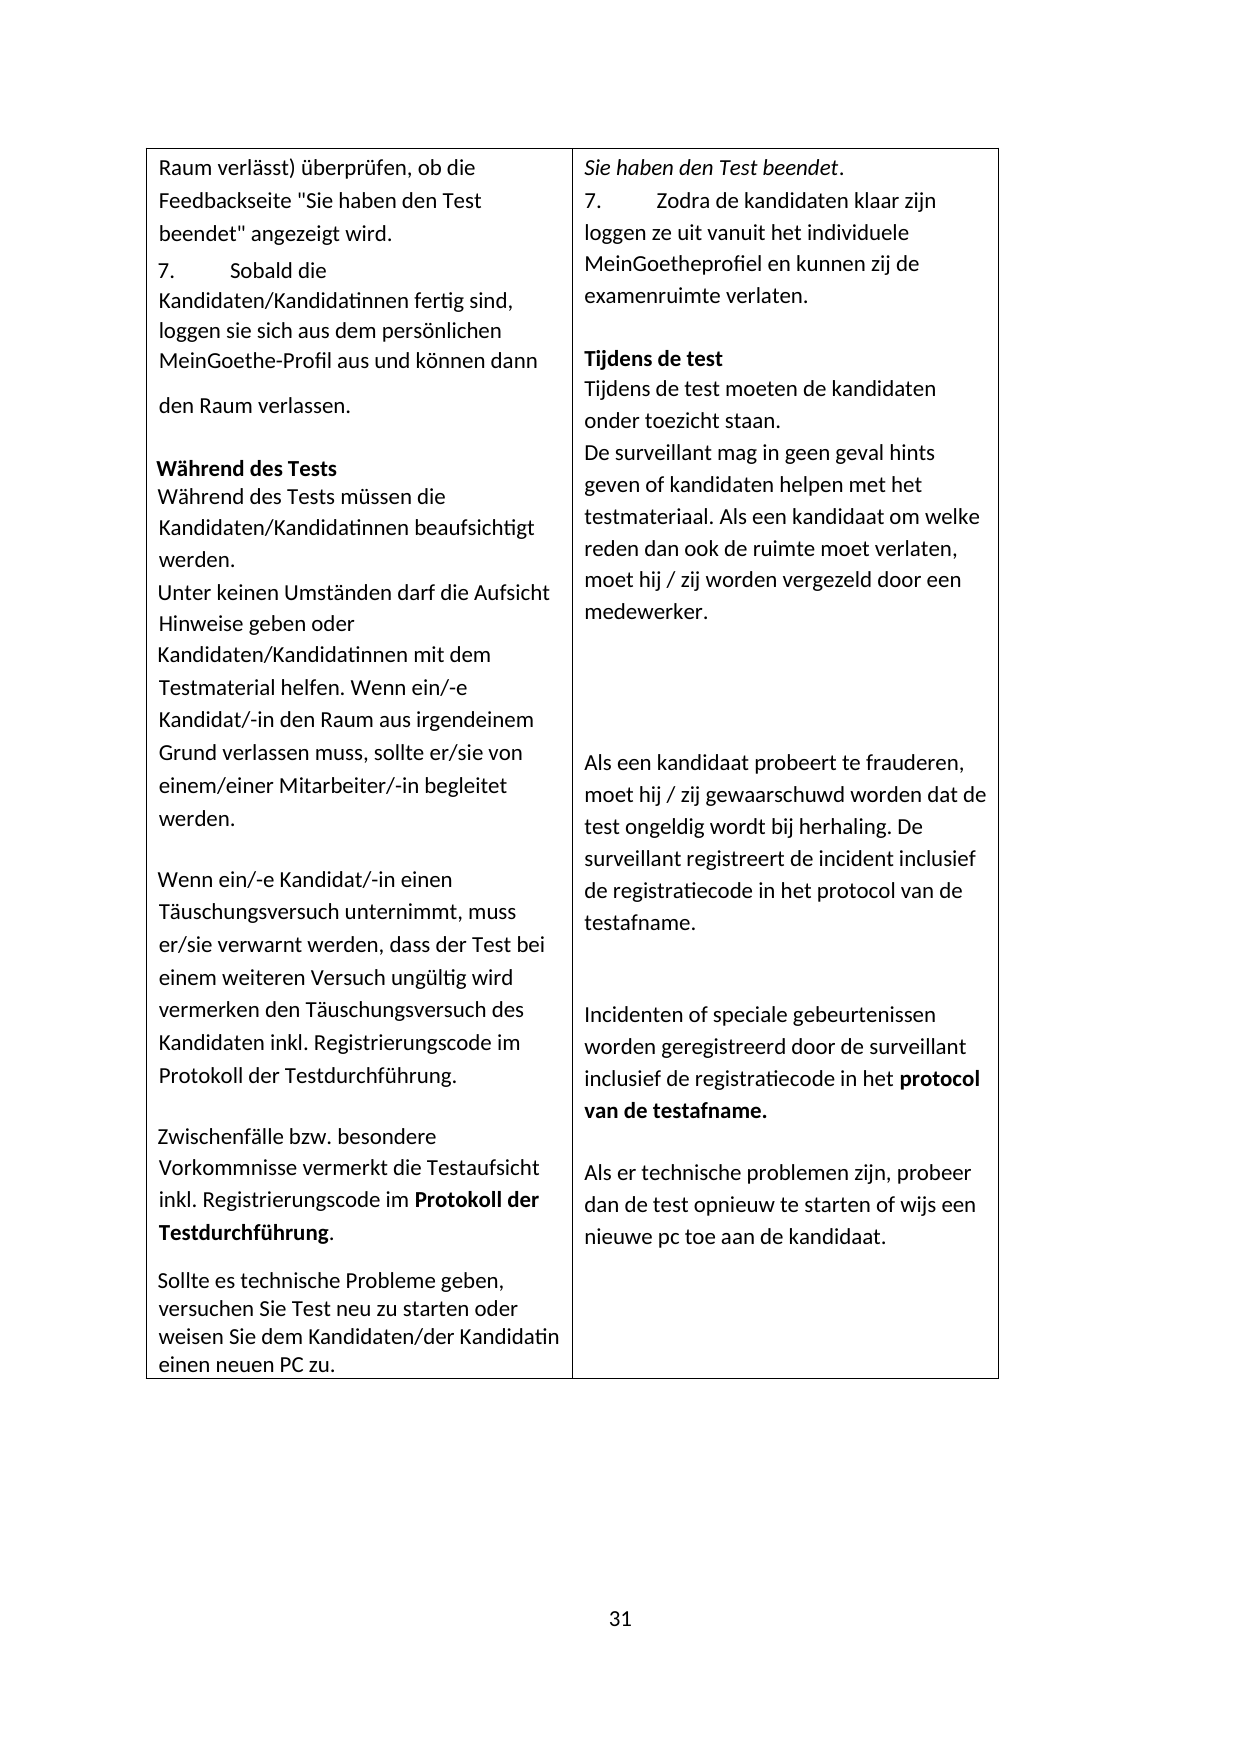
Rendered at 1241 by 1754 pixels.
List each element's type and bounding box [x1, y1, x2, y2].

table_cell [147, 149, 572, 1378]
table_cell [573, 149, 998, 1378]
